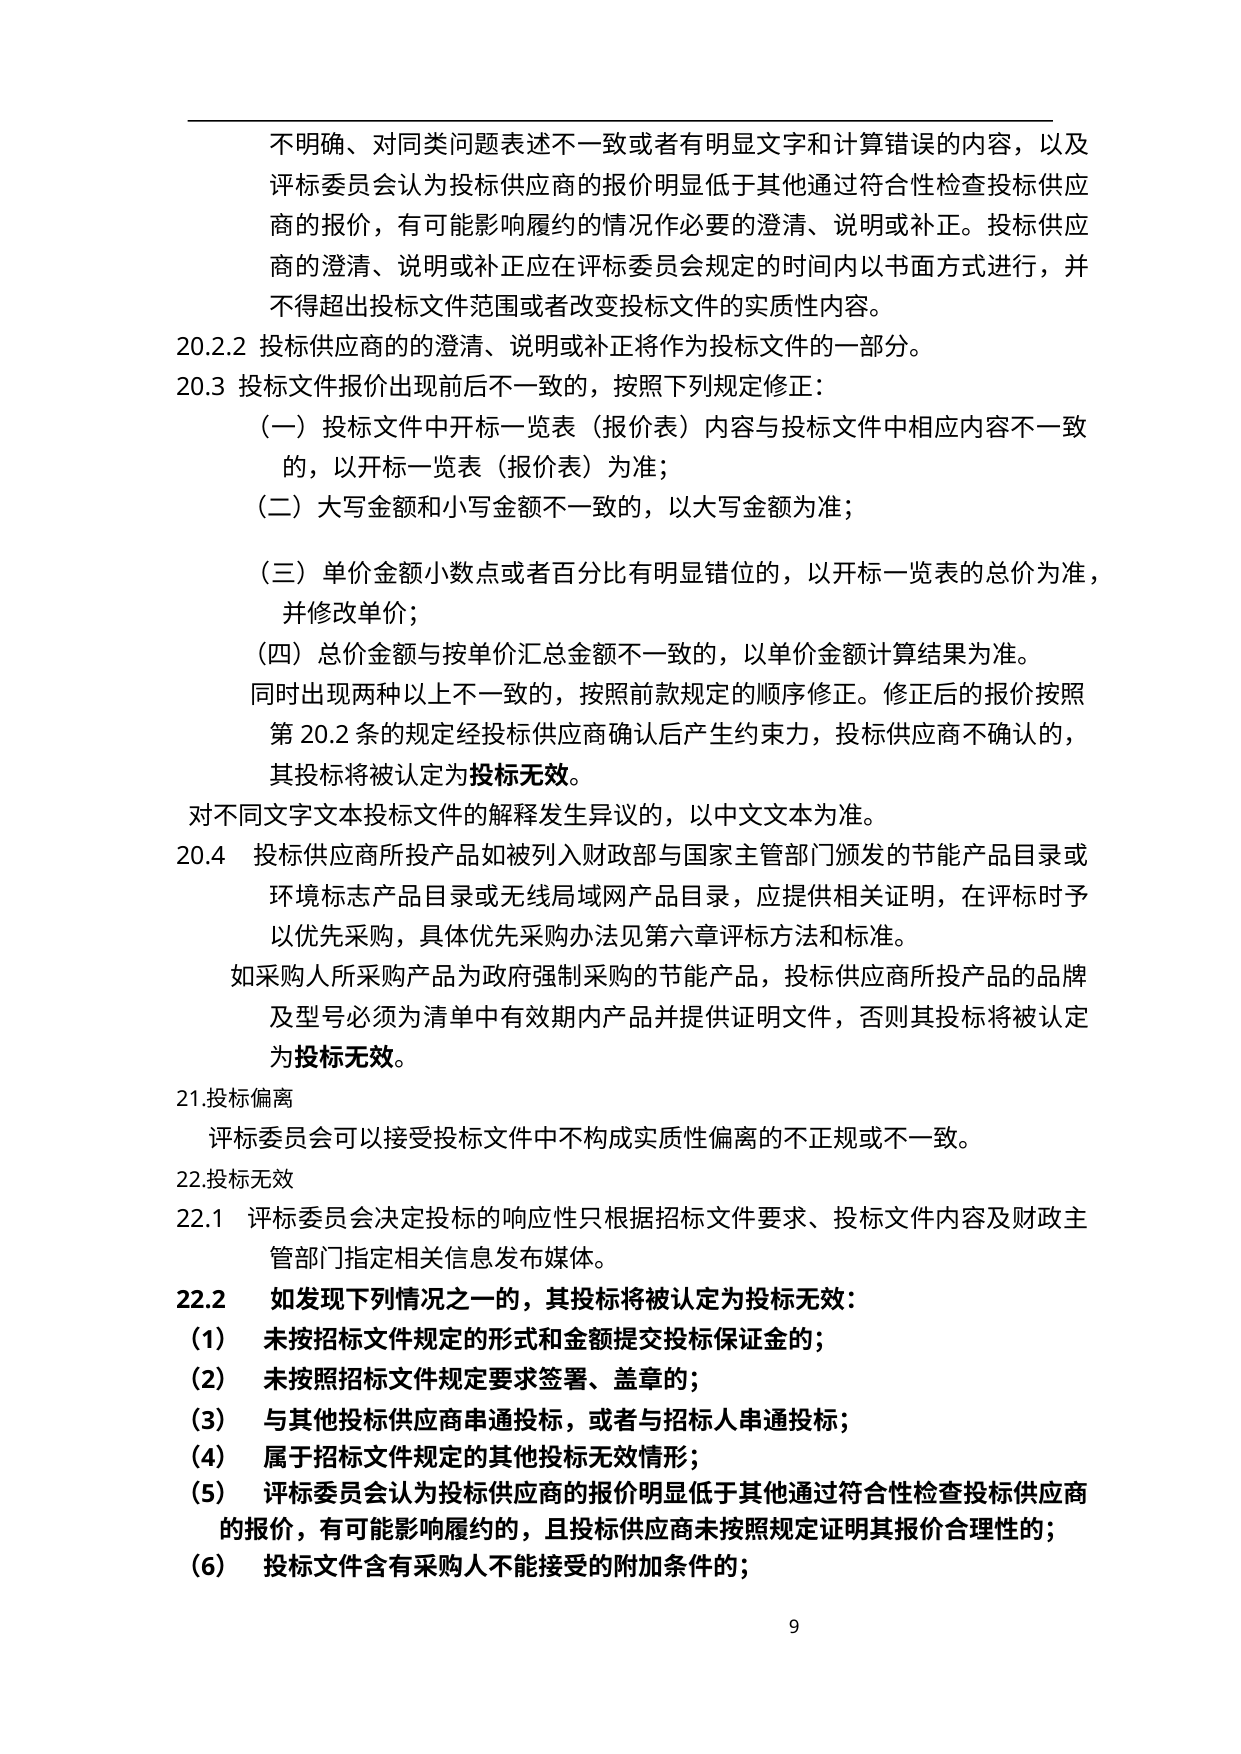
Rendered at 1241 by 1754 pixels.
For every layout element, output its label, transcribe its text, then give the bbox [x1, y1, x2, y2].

text 21.投标偏离 [176, 1074, 1089, 1115]
text 20.4 投标供应商所投产品如被列入财政部与国家主管部门颁发的节能产品目录或环境标志产品目录或无线局域网产品目录，应提供相关证明，在评标时予以优先采购，具体优先采购办法见第六章评标方法和标准。 [176, 833, 1089, 953]
text （三）单价金额小数点或者百分比有明显错位的，以开标一览表的总价为准，并修改单价； [176, 550, 1089, 631]
text 22.1 评标委员会决定投标的响应性只根据招标文件要求、投标文件内容及财政主管部门指定相关信息发布媒体。 [176, 1195, 1089, 1276]
text （一）投标文件中开标一览表（报价表）内容与投标文件中相应内容不一致的，以开标一览表（报价表）为准； [176, 404, 1089, 484]
text 20.2.2 投标供应商的的澄清、说明或补正将作为投标文件的一部分。 [176, 323, 1089, 364]
text 22.投标无效 [176, 1155, 1089, 1195]
list 评标委员会认为投标供应商的报价明显低于其他通过符合性检查投标供应商的报价，有可能影响履约的，且投标供应商未按照规定证明其报价合理性的； [176, 1473, 1089, 1546]
text 评标委员会可以接受投标文件中不构成实质性偏离的不正规或不一致。 [176, 1115, 1089, 1155]
list 属于招标文件规定的其他投标无效情形； [176, 1437, 1089, 1473]
list 未按照招标文件规定要求签署、盖章的； [176, 1357, 1089, 1397]
text 对不同文字文本投标文件的解释发生异议的，以中文文本为准。 [176, 792, 1089, 833]
list 未按招标文件规定的形式和金额提交投标保证金的； [176, 1316, 1089, 1357]
list 与其他投标供应商串通投标，或者与招标人串通投标； [176, 1397, 1089, 1437]
text 如采购人所采购产品为政府强制采购的节能产品，投标供应商所投产品的品牌及型号必须为清单中有效期内产品并提供证明文件，否则其投标将被认定为投标无效。 [176, 953, 1089, 1074]
text （二）大写金额和小写金额不一致的，以大写金额为准； [176, 484, 1089, 525]
text （四）总价金额与按单价汇总金额不一致的，以单价金额计算结果为准。 [176, 631, 1089, 671]
text 同时出现两种以上不一致的，按照前款规定的顺序修正。修正后的报价按照第20.2条的规定经投标供应商确认后产生约束力，投标供应商不确认的，其投标将被认定为投标无效。 [176, 671, 1089, 792]
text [176, 122, 1089, 323]
text 20.3 投标文件报价出现前后不一致的，按照下列规定修正： [176, 364, 1089, 404]
text 22.2 如发现下列情况之一的，其投标将被认定为投标无效： [176, 1276, 1089, 1316]
list 投标文件含有采购人不能接受的附加条件的； [176, 1546, 1089, 1582]
